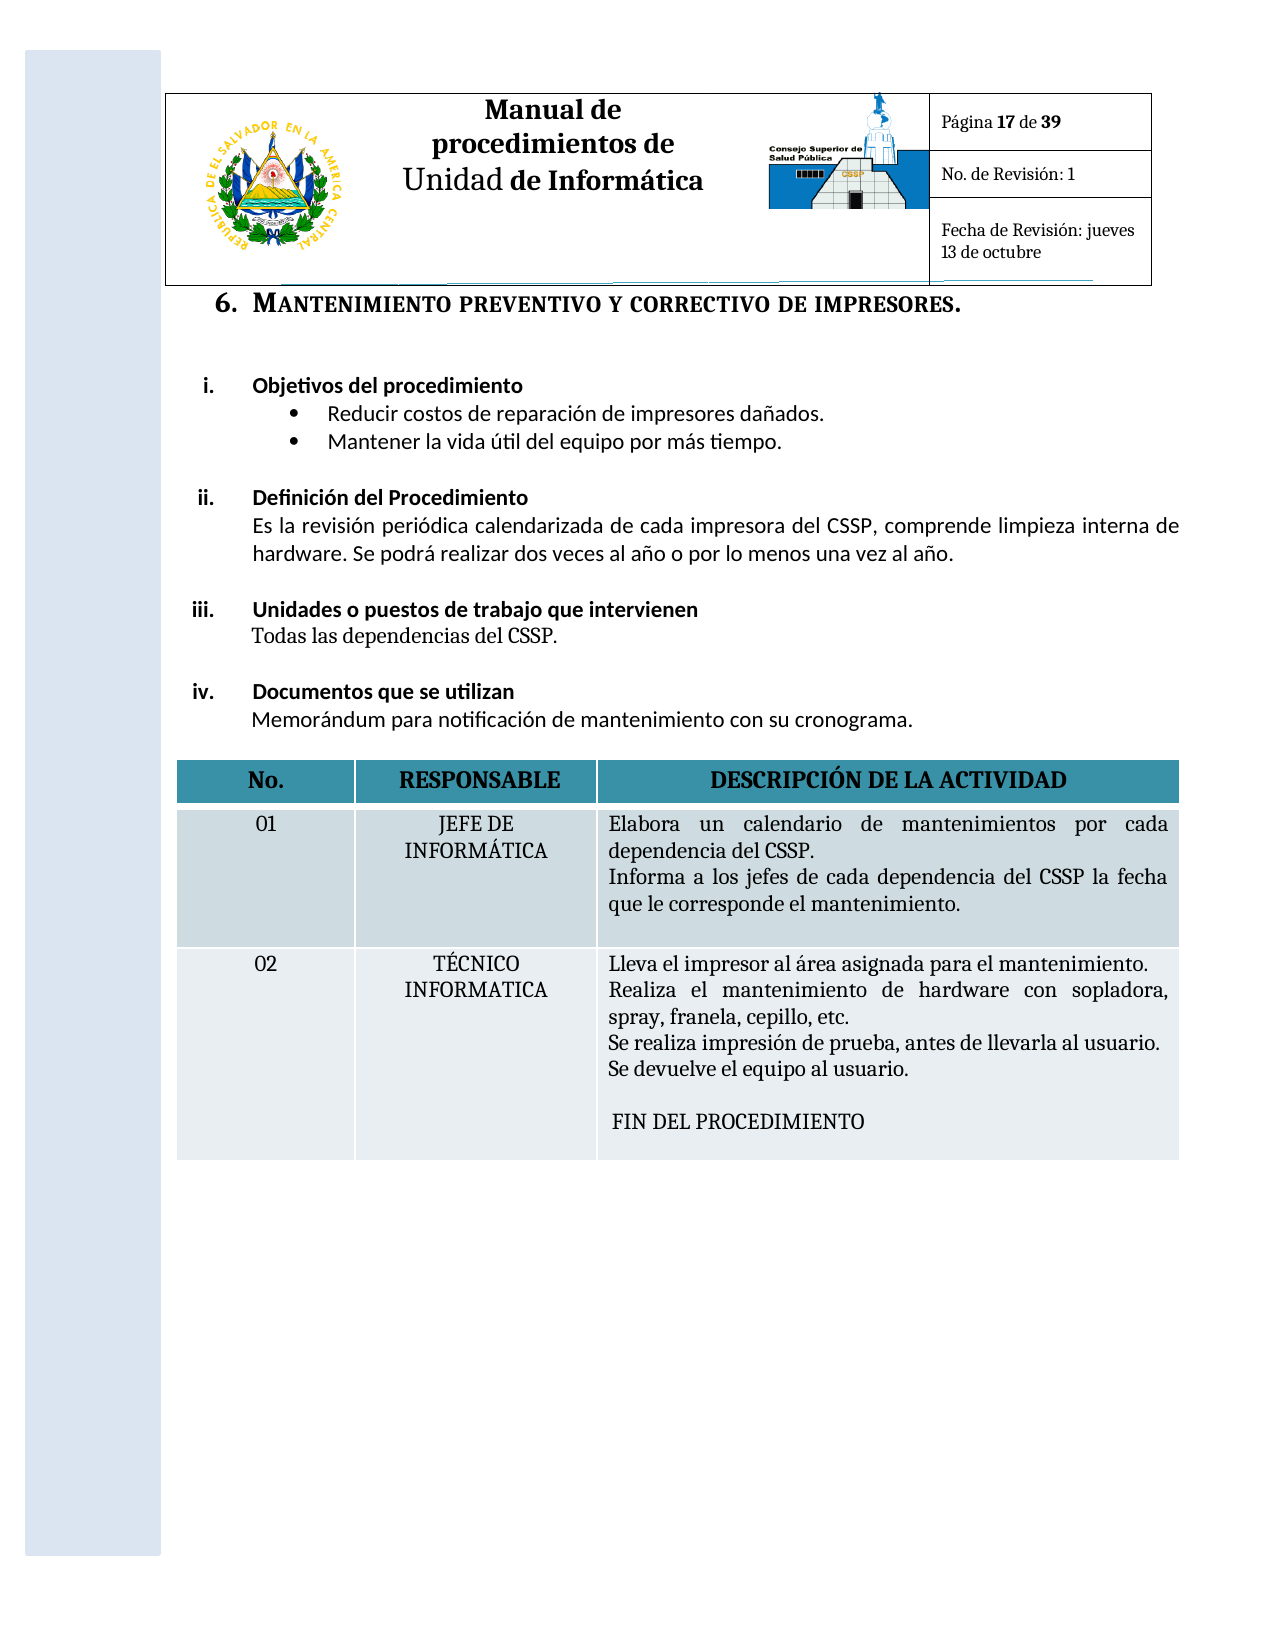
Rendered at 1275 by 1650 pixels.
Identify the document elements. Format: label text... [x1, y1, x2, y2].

table_cell JEFE DE INFORMÁTICA [356, 810, 596, 947]
table_cell Lleva el impresor al área asignada para el mantenimiento. Realiza el mantenimiento de hardware con sopladora, spray, franela, cepillo, etc. Se realiza impresión de prueba, antes de llevarla al usuario. Se devuelve el equipo al usuario. FIN DEL PROCEDIMIENTO [598, 949, 1179, 1160]
text Todas las dependencias del CSSP. [177, 623, 1181, 649]
list Definición del Procedimiento [215, 483, 1181, 511]
list Objetivos del procedimiento [215, 371, 1181, 399]
table_cell 02 [177, 949, 354, 1160]
table_header RESPONSABLE [356, 760, 596, 803]
list Reducir costos de reparación de impresores dañados. [290, 399, 1181, 427]
table_cell Elabora un calendario de mantenimientos por cada dependencia del CSSP. Informa a los jefes de cada dependencia del CSSP la fecha que le corresponde el mantenimiento. [598, 810, 1179, 947]
table_cell 01 [177, 810, 354, 947]
picture [768, 94, 929, 155]
subtitle Mantenimiento preventivo y correctivo de impresores. [215, 155, 1181, 320]
list Unidades o puestos de trabajo que intervienen [215, 595, 1181, 623]
picture [205, 120, 342, 250]
text Memorándum para notificación de mantenimiento con su cronograma. [177, 705, 1181, 733]
list Mantener la vida útil del equipo por más tiempo. [290, 427, 1181, 455]
table_cell TÉCNICO INFORMATICA [356, 949, 596, 1160]
table_header No. [177, 760, 354, 803]
table_header DESCRIPCIÓN DE LA ACTIVIDAD [598, 760, 1179, 803]
list Es la revisión periódica calendarizada de cada impresora del CSSP, comprende limpieza interna de hardware. Se podrá realizar dos veces al año o por lo menos una vez al año. [252, 511, 1181, 567]
list Documentos que se utilizan [215, 677, 1181, 705]
